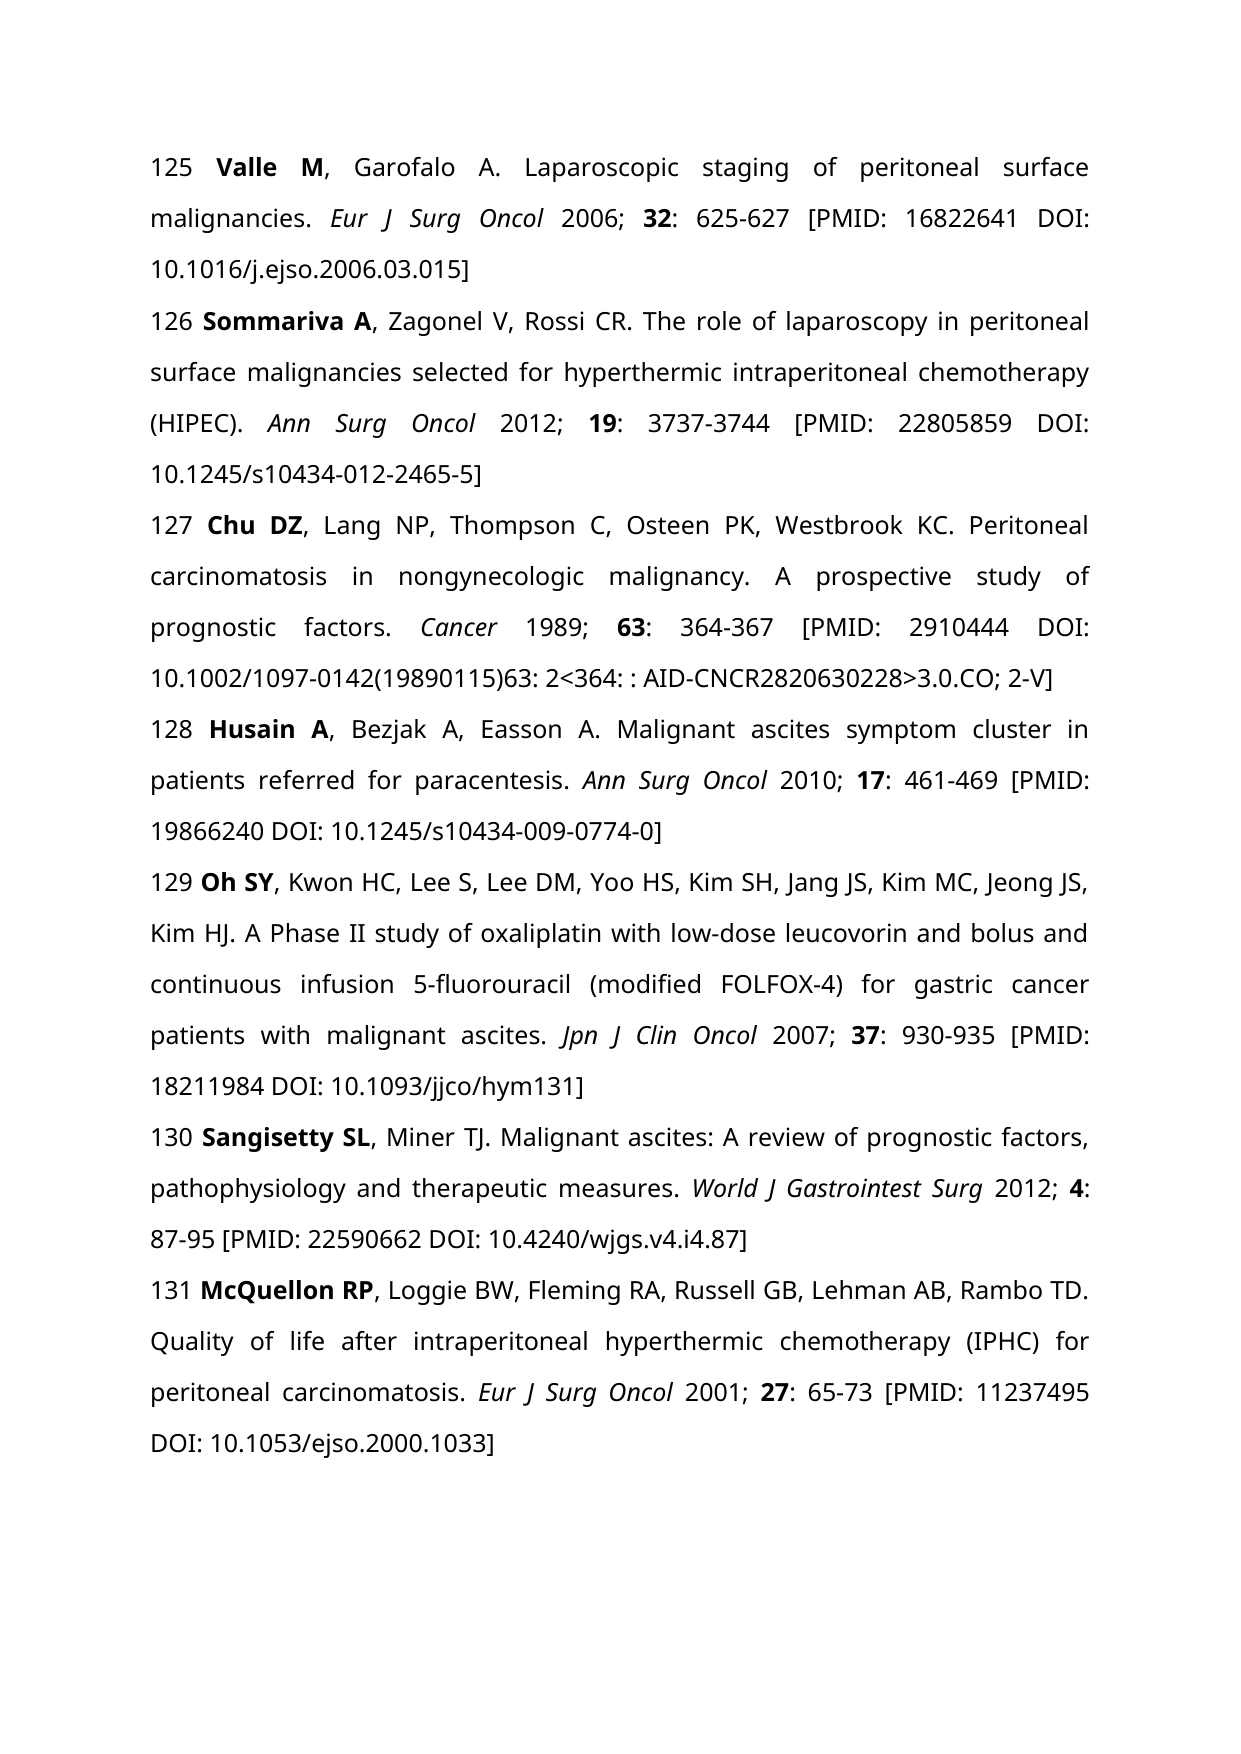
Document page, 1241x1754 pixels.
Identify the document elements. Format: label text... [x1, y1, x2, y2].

text 126 Sommariva A, Zagonel V, Rossi CR. The role of laparoscopy in peritoneal surface malignancies selected for hyperthermic intraperitoneal chemotherapy (HIPEC). Ann Surg Oncol 2012; 19: 3737-3744 [PMID: 22805859 DOI: 10.1245/s10434-012-2465-5] [150, 303, 1090, 490]
text 128 Husain A, Bezjak A, Easson A. Malignant ascites symptom cluster in patients referred for paracentesis. Ann Surg Oncol 2010; 17: 461-469 [PMID: 19866240 DOI: 10.1245/s10434-009-0774-0] [150, 711, 1090, 848]
text 130 Sangisetty SL, Miner TJ. Malignant ascites: A review of prognostic factors, pathophysiology and therapeutic measures. World J Gastrointest Surg 2012; 4: 87-95 [PMID: 22590662 DOI: 10.4240/wjgs.v4.i4.87] [150, 1120, 1090, 1256]
text 129 Oh SY, Kwon HC, Lee S, Lee DM, Yoo HS, Kim SH, Jang JS, Kim MC, Jeong JS, Kim HJ. A Phase II study of oxaliplatin with low-dose leucovorin and bolus and continuous infusion 5-fluorouracil (modified FOLFOX-4) for gastric cancer patients with malignant ascites. Jpn J Clin Oncol 2007; 37: 930-935 [PMID: 18211984 DOI: 10.1093/jjco/hym131] [150, 864, 1090, 1103]
text 131 McQuellon RP, Loggie BW, Fleming RA, Russell GB, Lehman AB, Rambo TD. Quality of life after intraperitoneal hyperthermic chemotherapy (IPHC) for peritoneal carcinomatosis. Eur J Surg Oncol 2001; 27: 65-73 [PMID: 11237495 DOI: 10.1053/ejso.2000.1033] [150, 1273, 1090, 1460]
text 127 Chu DZ, Lang NP, Thompson C, Osteen PK, Westbrook KC. Peritoneal carcinomatosis in nongynecologic malignancy. A prospective study of prognostic factors. Cancer 1989; 63: 364-367 [PMID: 2910444 DOI: 10.1002/1097-0142(19890115)63: 2<364: : AID-CNCR2820630228>3.0.CO; 2-V] [150, 507, 1090, 694]
text 125 Valle M, Garofalo A. Laparoscopic staging of peritoneal surface malignancies. Eur J Surg Oncol 2006; 32: 625-627 [PMID: 16822641 DOI: 10.1016/j.ejso.2006.03.015] [150, 150, 1090, 286]
